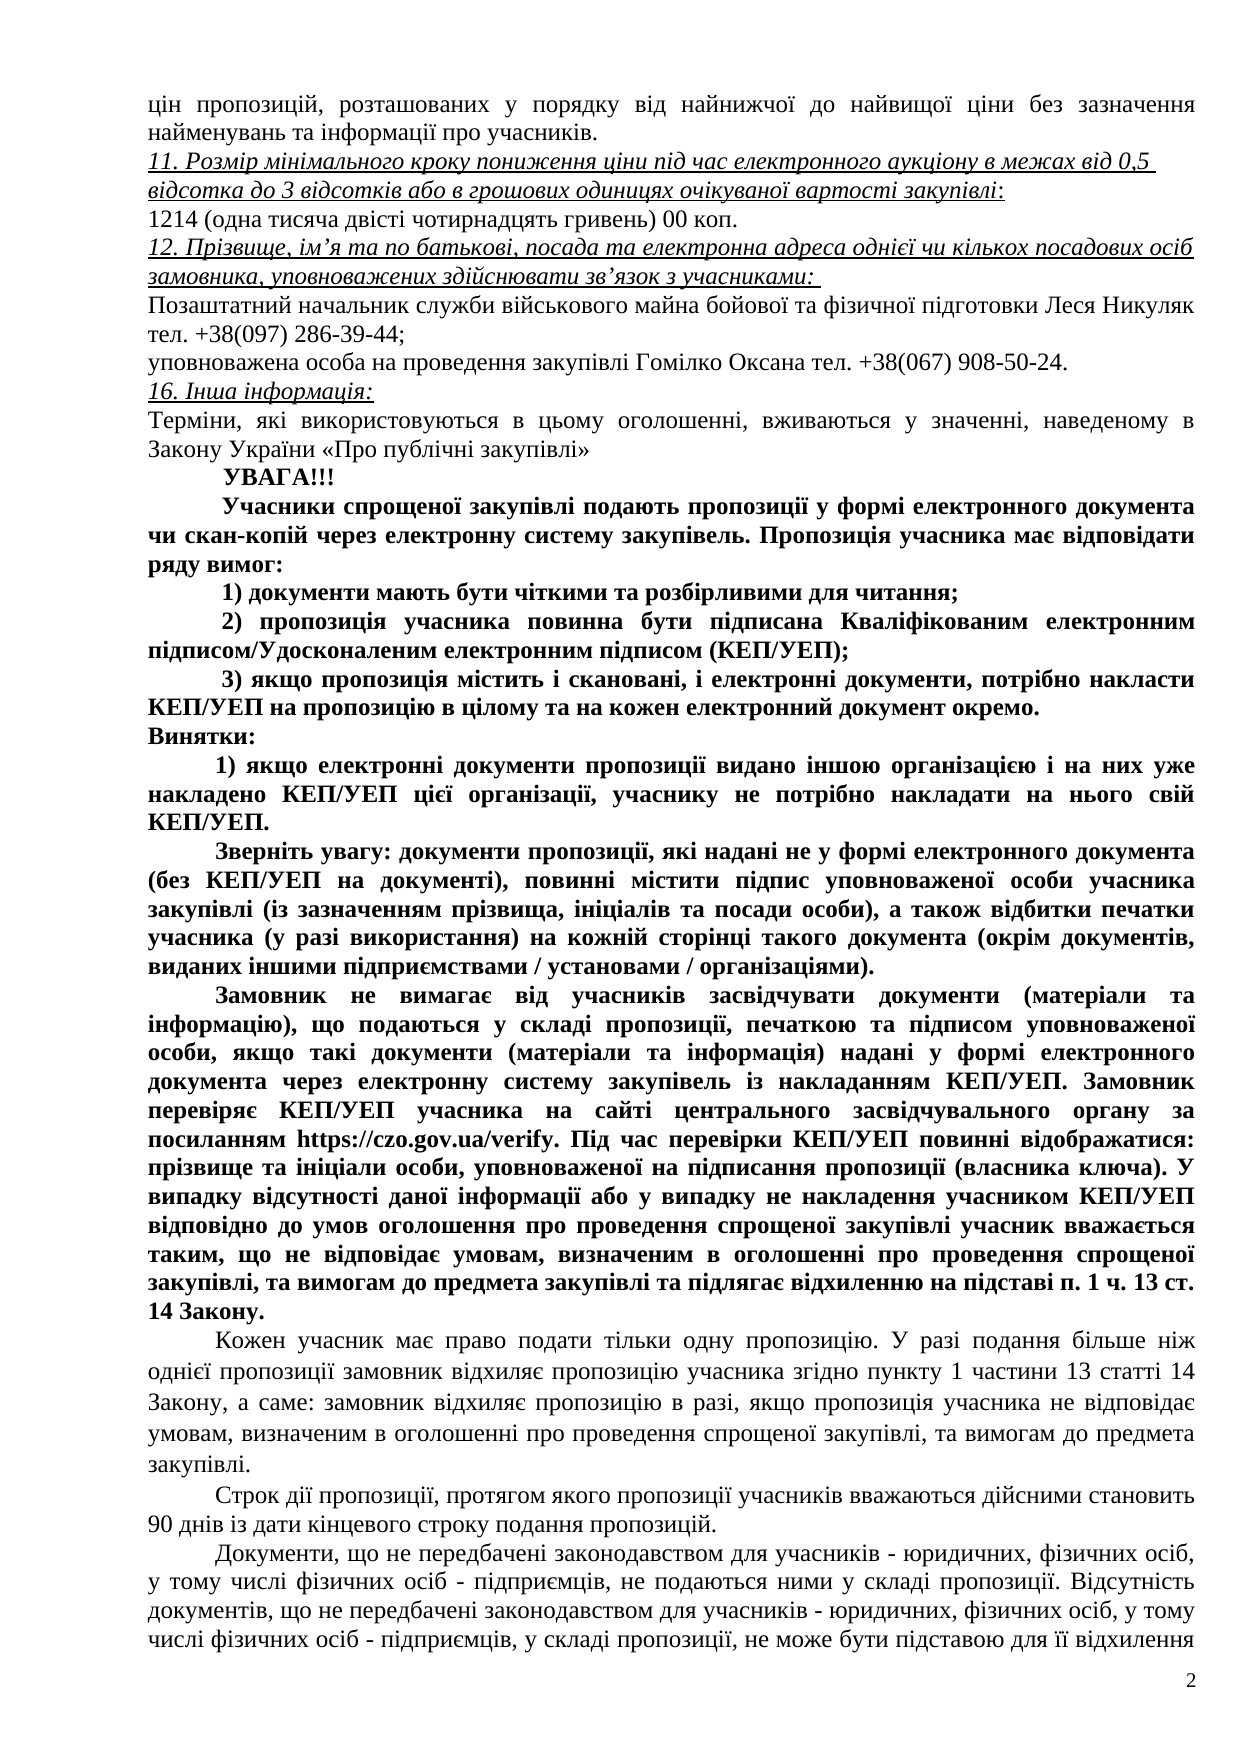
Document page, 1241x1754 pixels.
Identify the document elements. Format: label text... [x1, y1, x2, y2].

text Терміни, які використовуються в цьому оголошенні, вживаються у значенні, наведеному в Закону України «Про публічні закупівлі» [148, 405, 1196, 462]
text Винятки: [148, 721, 1196, 750]
text Учасники спрощеної закупівлі подають пропозиції у формі електронного документа чи скан-копій через електронну систему закупівель. Пропозиція учасника має відповідати ряду вимог: [148, 491, 1196, 577]
text Позаштатний начальник служби військового майна бойової та фізичної підготовки Леся Никуляк тел. +38(097) 286-39-44; [148, 290, 1196, 347]
text Замовник не вимагає від учасників засвідчувати документи (матеріали та інформацію), що подаються у складі пропозиції, печаткою та підписом уповноваженої особи, якщо такі документи (матеріали та інформація) надані у формі електронного документа через електронну систему закупівель із накладанням КЕП/УЕП. Замовник перевіряє КЕП/УЕП учасника на сайті центрального засвідчувального органу за посиланням https://czo.gov.ua/verify. Під час перевірки КЕП/УЕП повинні відображатися: прізвище та ініціали особи, уповноваженої на підписання пропозиції (власника ключа). У випадку відсутності даної інформації або у випадку не накладення учасником КЕП/УЕП відповідно до умов оголошення про проведення спрощеної закупівлі учасник вважається таким, що не відповідає умовам, визначеним в оголошенні про проведення спрощеної закупівлі, та вимогам до предмета закупівлі та підлягає відхиленню на підставі п. 1 ч. 13 ст. 14 Закону. [148, 980, 1196, 1325]
text 2) пропозиція учасника повинна бути підписана Кваліфікованим електронним підписом/Удосконаленим електронним підписом (КЕП/УЕП); [148, 606, 1196, 664]
text 16. Інша інформація: [148, 376, 1196, 405]
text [148, 117, 1196, 146]
text Кожен учасник має право подати тільки одну пропозицію. У разі подання більше ніж однієї пропозиції замовник відхиляє пропозицію учасника згідно пункту 1 частини 13 статті 14 Закону, а саме: замовник відхиляє пропозицію в разі, якщо пропозиція учасника не відповідає умовам, визначеним в оголошенні про проведення спрощеної закупівлі, та вимогам до предмета закупівлі. [148, 1325, 1196, 1478]
text уповноважена особа на проведення закупівлі Гомілко Оксана тел. +38(067) 908-50-24. [148, 347, 1196, 376]
text 3) якщо пропозиція містить і скановані, і електронні документи, потрібно накласти КЕП/УЕП на пропозицію в цілому та на кожен електронний документ окремо. [148, 664, 1196, 721]
text УВАГА!!! [148, 462, 1196, 491]
text 12. Прізвище, ім’я та по батькові, посада та електронна адреса однієї чи кількох посадових осіб замовника, уповноважених здійснювати зв’язок з учасниками: [148, 232, 1196, 290]
text Строк дії пропозиції, протягом якого пропозиції учасників вважаються дійсними становить 90 днів із дати кінцевого строку подання пропозицій. [148, 1480, 1196, 1538]
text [148, 1538, 1196, 1653]
text 11. Розмір мінімального кроку пониження ціни під час електронного аукціону в межах від 0,5 відсотка до 3 відсотків або в грошових одиницях очікуваної вартості закупівлі: [148, 146, 1196, 204]
text 1) якщо електронні документи пропозиції видано іншою організацією і на них уже накладено КЕП/УЕП цієї організації, учаснику не потрібно накладати на нього свій КЕП/УЕП. [148, 750, 1196, 836]
text Зверніть увагу: документи пропозиції, які надані не у формі електронного документа (без КЕП/УЕП на документі), повинні містити підпис уповноваженої особи учасника закупівлі (із зазначенням прізвища, ініціалів та посади особи), а також відбитки печатки учасника (у разі використання) на кожній сторінці такого документа (окрім документів, виданих іншими підприємствами / установами / організаціями). [148, 836, 1196, 980]
text 1) документи мають бути чіткими та розбірливими для читання; [148, 577, 1196, 606]
text 1214 (одна тисяча двісті чотирнадцять гривень) 00 коп. [148, 204, 1196, 232]
